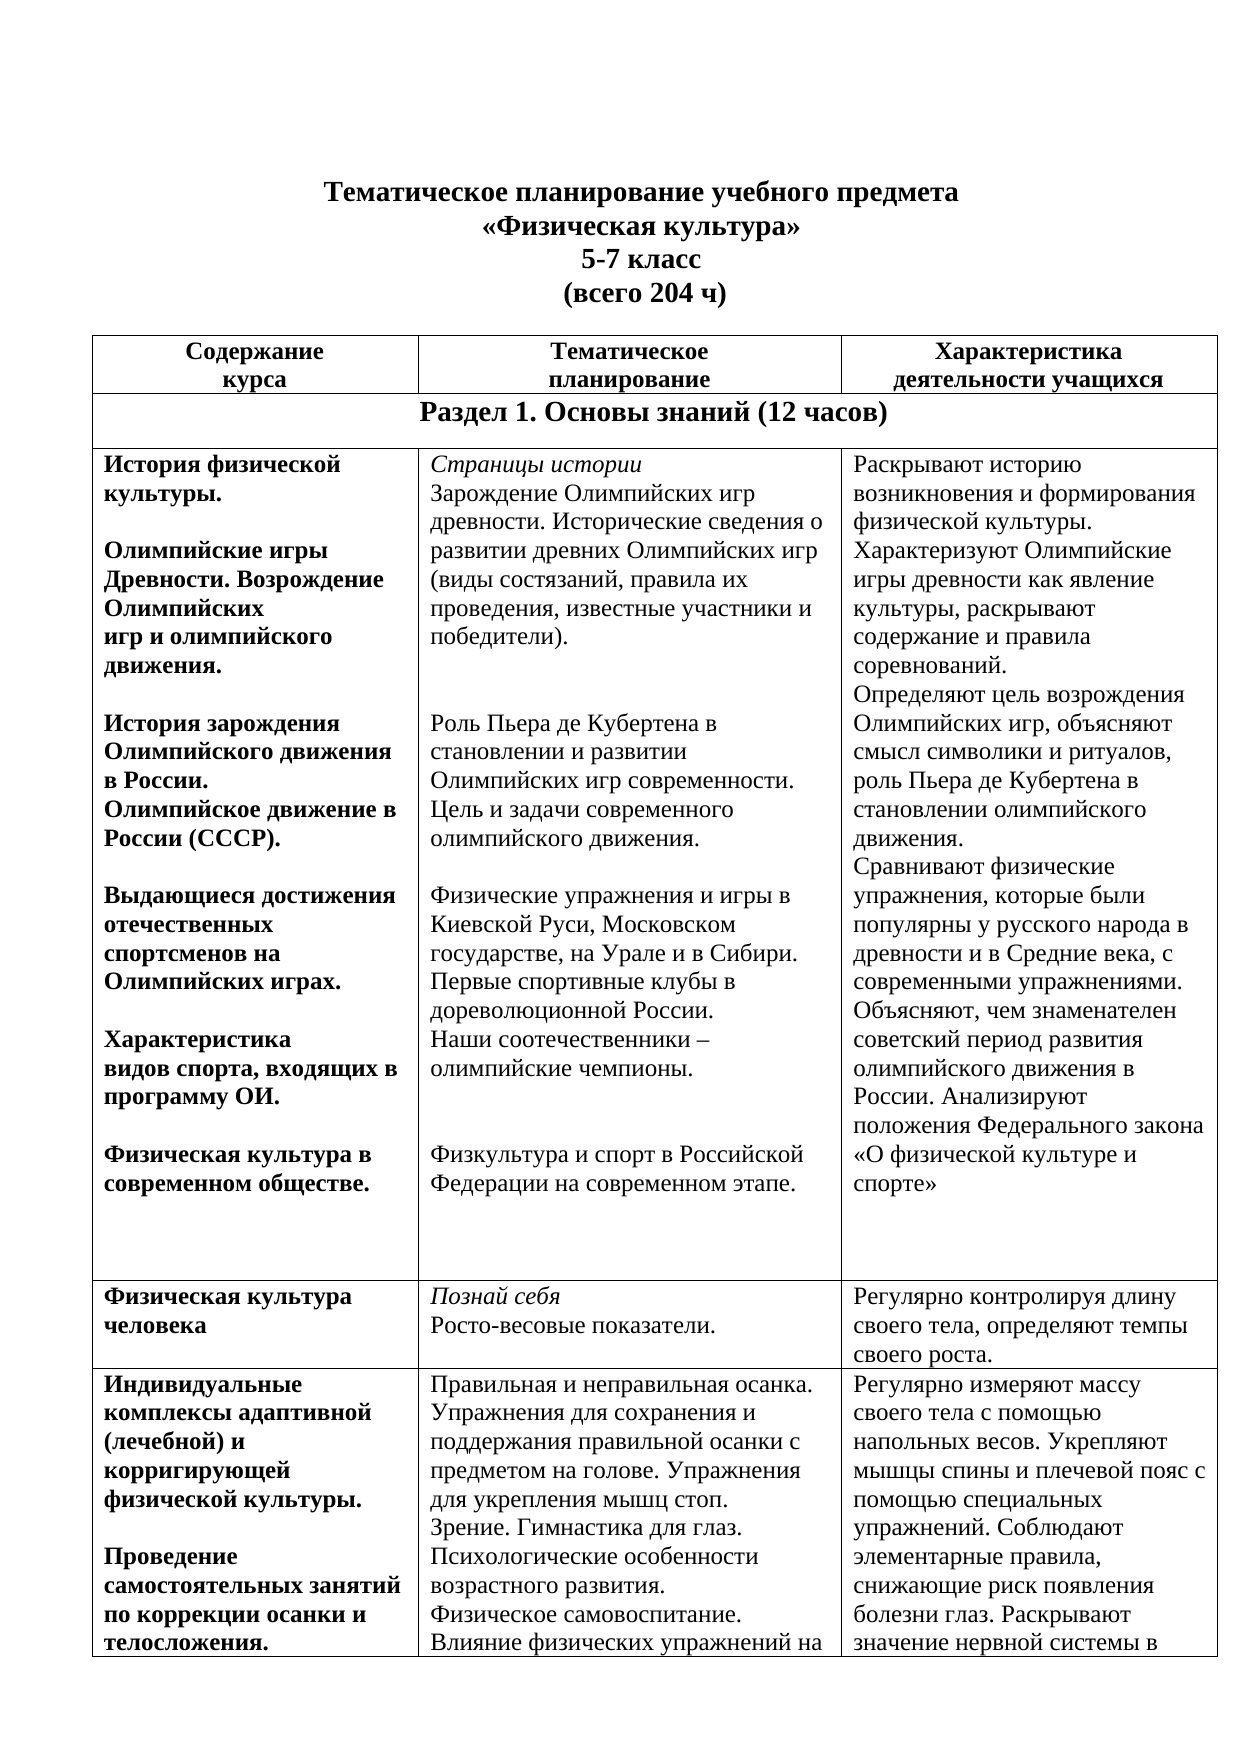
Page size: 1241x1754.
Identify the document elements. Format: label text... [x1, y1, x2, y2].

table_cell Страницы истории Зарождение Олимпийских игр древности. Исторические сведения о развитии древних Олимпийских игр (виды состязаний, правила их проведения, известные участники и победители). Роль Пьера де Кубертена в становлении и развитии Олимпийских игр современности. Цель и задачи современного олимпийского движения. Физические упражнения и игры в Киевской Руси, Московском государстве, на Урале и в Сибири. Первые спортивные клубы в дореволюционной России. Наши соотечественники – олимпийские чемпионы. Физкультура и спорт в Российской Федерации на современном этапе. [419, 449, 841, 1280]
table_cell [93, 1369, 418, 1656]
text «Физическая культура» [103, 208, 1179, 241]
table_cell Познай себя Росто-весовые показатели. [419, 1281, 841, 1368]
table_cell Раздел 1. Основы знаний (12 часов) [93, 394, 1217, 448]
text Тематическое планирование учебного предмета [103, 174, 1179, 208]
table_cell Физическая культура человека [93, 1281, 418, 1368]
table_cell Раскрывают историю возникновения и формирования физической культуры. Характеризуют Олимпийские игры древности как явление культуры, раскрывают содержание и правила соревнований. Определяют цель возрождения Олимпийских игр, объясняют смысл символики и ритуалов, роль Пьера де Кубертена в становлении олимпийского движения. Сравнивают физические упражнения, которые были популярны у русского народа в древности и в Средние века, с современными упражнениями. Объясняют, чем знаменателен советский период развития олимпийского движения в России. Анализируют положения Федерального закона «О физической культуре и спорте» [842, 449, 1217, 1280]
table_header Характеристика деятельности учащихся [842, 336, 1217, 393]
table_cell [419, 1369, 841, 1656]
text 5-7 класс [103, 241, 1179, 275]
table_header Содержание курса [93, 336, 418, 393]
table_cell История физической культуры. Олимпийские игры Древности. Возрождение Олимпийских игр и олимпийского движения. История зарождения Олимпийского движения в России. Олимпийское движение в России (СССР). Выдающиеся достижения отечественных спортсменов на Олимпийских играх. Характеристика видов спорта, входящих в программу ОИ. Физическая культура в современном обществе. [93, 449, 418, 1280]
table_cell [842, 1369, 1217, 1656]
table_header Тематическое планирование [419, 336, 841, 393]
text (всего 204 ч) [103, 275, 1179, 308]
table_cell Регулярно контролируя длину своего тела, определяют темпы своего роста. [842, 1281, 1217, 1368]
